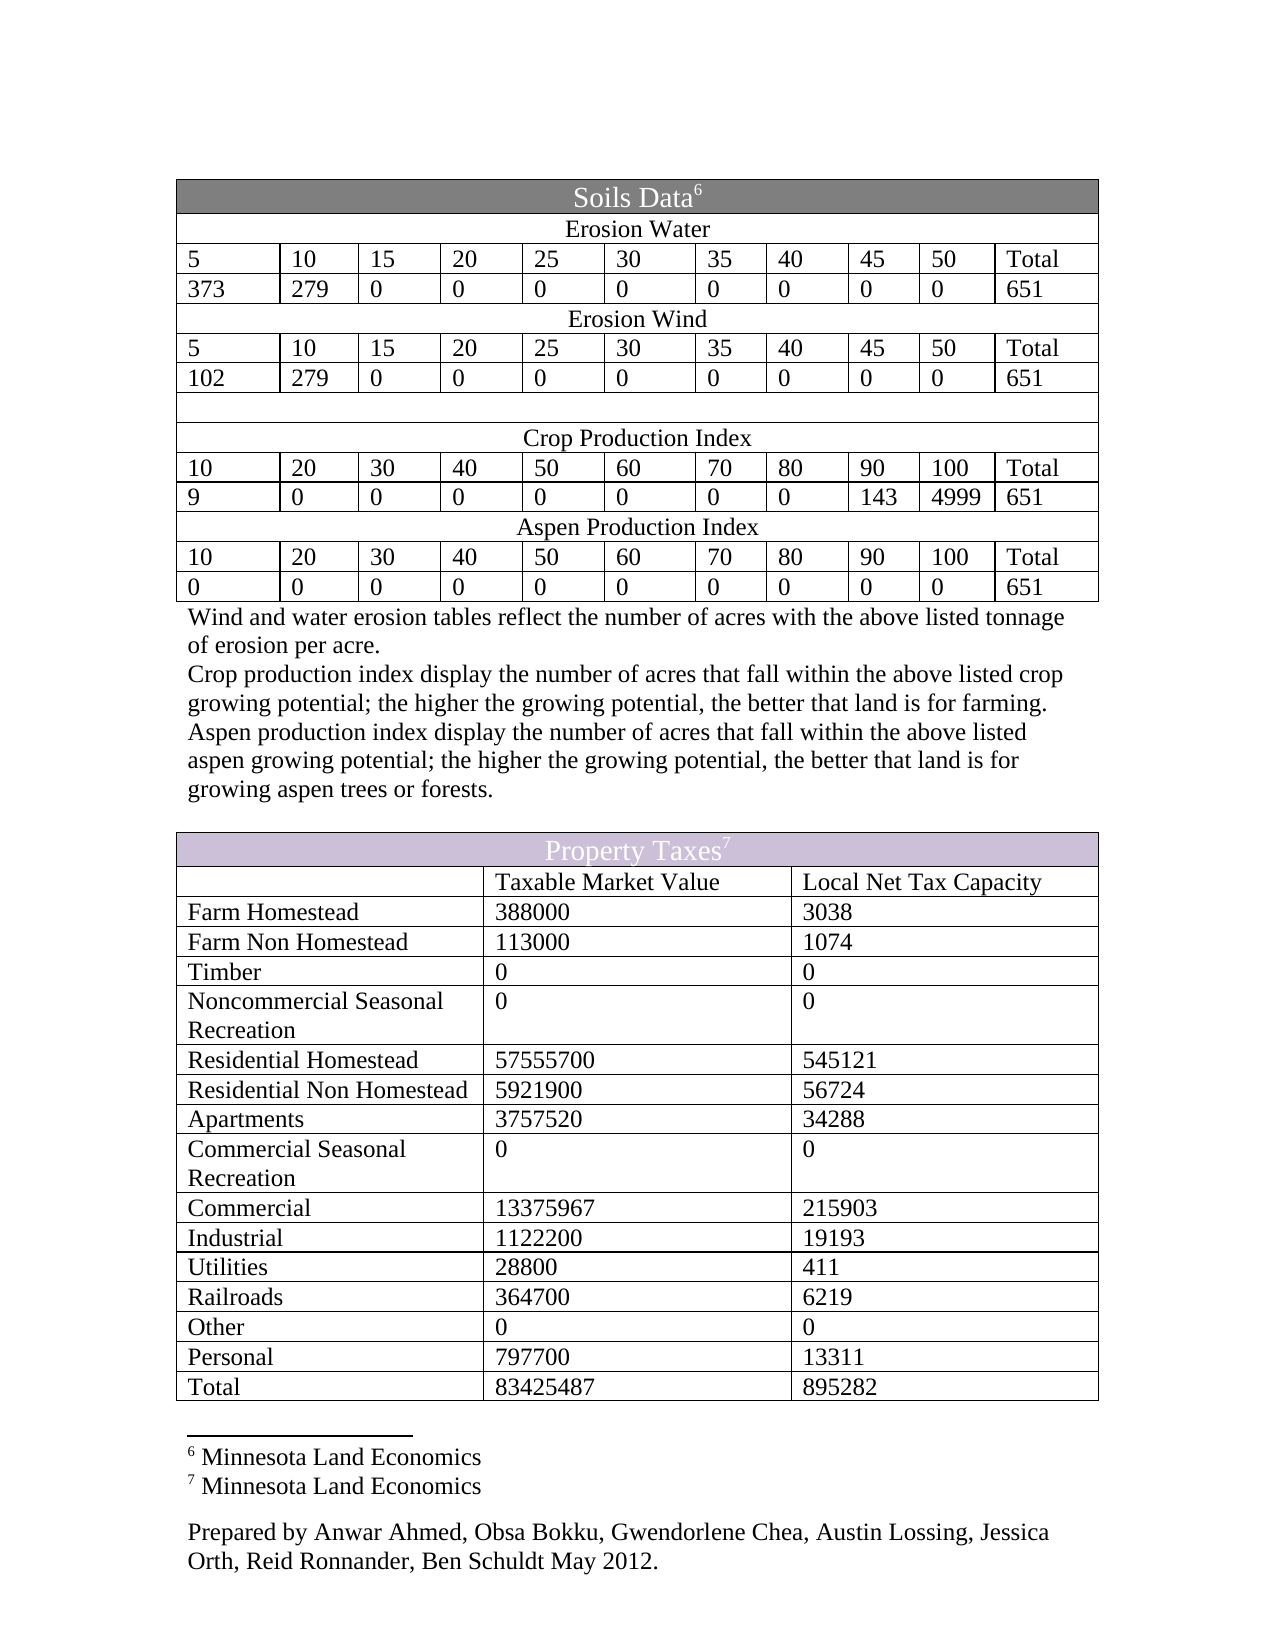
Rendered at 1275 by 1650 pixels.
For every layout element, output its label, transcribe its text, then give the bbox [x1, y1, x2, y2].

table_cell 13311 [792, 1342, 1098, 1371]
table_cell 3757520 [484, 1105, 791, 1133]
table_cell 1074 [792, 927, 1098, 956]
table_cell 50 [920, 244, 994, 273]
table_cell Farm Homestead [177, 897, 483, 926]
table_cell Aspen Production Index [177, 512, 1098, 541]
table_cell 364700 [484, 1282, 791, 1311]
table_cell Total [996, 542, 1098, 571]
table_cell 0 [696, 572, 766, 601]
text Wind and water erosion tables reflect the number of acres with the above listed tonnage of erosion per acre. [187, 602, 1087, 659]
text Aspen production index display the number of acres that fall within the above listed aspen growing potential; the higher the growing potential, the better that land is for growing aspen trees or forests. [187, 717, 1087, 803]
table_cell 279 [281, 274, 358, 303]
table_cell 0 [441, 483, 522, 511]
table_cell Apartments [177, 1105, 483, 1133]
table_cell 0 [792, 1312, 1098, 1341]
table_cell 388000 [484, 897, 791, 926]
table_cell 50 [523, 542, 604, 571]
table_cell 651 [996, 572, 1098, 601]
table_cell Local Net Tax Capacity [792, 867, 1098, 896]
table_cell Total [177, 1372, 483, 1400]
table_cell 35 [696, 244, 766, 273]
table_cell Railroads [177, 1282, 483, 1311]
table_cell Utilities [177, 1253, 483, 1281]
table_cell Timber [177, 957, 483, 985]
table_cell 0 [605, 572, 695, 601]
table_cell 60 [605, 542, 695, 571]
table_cell 0 [484, 957, 791, 985]
table_cell 25 [523, 334, 604, 362]
table_cell Total [996, 244, 1098, 273]
table_cell 20 [281, 453, 358, 481]
table_cell [177, 393, 1098, 422]
table_cell 0 [441, 572, 522, 601]
table_cell 0 [849, 274, 919, 303]
table_cell Total [996, 453, 1098, 481]
table_cell 10 [177, 453, 279, 481]
table_cell 10 [177, 542, 279, 571]
table_cell 45 [849, 244, 919, 273]
table_cell 30 [359, 542, 440, 571]
table_cell 0 [484, 986, 791, 1044]
table_cell 373 [177, 274, 279, 303]
table_cell 0 [792, 957, 1098, 985]
table_cell 13375967 [484, 1193, 791, 1222]
table_cell 0 [523, 572, 604, 601]
table_cell 100 [920, 542, 994, 571]
table_cell 0 [359, 274, 440, 303]
table_cell [177, 867, 483, 896]
table_cell Residential Homestead [177, 1045, 483, 1074]
table_cell 35 [696, 334, 766, 362]
table_cell Erosion Wind [177, 304, 1098, 332]
table_cell 0 [767, 274, 848, 303]
table_cell 5 [177, 334, 279, 362]
table_cell 143 [849, 483, 919, 511]
table_cell 0 [696, 483, 766, 511]
table_cell 30 [605, 334, 695, 362]
table_cell 0 [523, 363, 604, 392]
table_cell 0 [792, 1134, 1098, 1192]
table_cell 0 [849, 572, 919, 601]
table_cell 0 [792, 986, 1098, 1044]
table_cell 25 [523, 244, 604, 273]
table_cell 70 [696, 542, 766, 571]
table_cell 0 [441, 363, 522, 392]
table_cell 70 [696, 453, 766, 481]
table_cell 100 [920, 453, 994, 481]
table_cell 10 [281, 334, 358, 362]
table_cell 30 [605, 244, 695, 273]
table_cell 0 [920, 274, 994, 303]
table_cell Commercial Seasonal Recreation [177, 1134, 483, 1192]
table_cell 0 [177, 572, 279, 601]
table_cell 651 [996, 363, 1098, 392]
text Crop production index display the number of acres that fall within the above listed crop growing potential; the higher the growing potential, the better that land is for farming. [187, 659, 1087, 717]
table_cell 50 [523, 453, 604, 481]
table_cell 90 [849, 542, 919, 571]
table_cell 40 [441, 453, 522, 481]
table_cell 0 [523, 274, 604, 303]
table_cell 651 [996, 274, 1098, 303]
table_cell 4999 [920, 483, 994, 511]
table_cell 45 [849, 334, 919, 362]
table_header Property Taxes [177, 833, 1098, 866]
table_cell 80 [767, 542, 848, 571]
table_cell 0 [484, 1312, 791, 1341]
table_cell Commercial [177, 1193, 483, 1222]
table_cell 0 [920, 572, 994, 601]
table_cell 651 [996, 483, 1098, 511]
table_cell 1122200 [484, 1223, 791, 1251]
table_cell Crop Production Index [177, 423, 1098, 452]
table_cell 0 [767, 572, 848, 601]
table_cell 34288 [792, 1105, 1098, 1133]
table_cell 0 [605, 363, 695, 392]
table_cell 215903 [792, 1193, 1098, 1222]
table_cell 0 [767, 363, 848, 392]
table_cell 83425487 [484, 1372, 791, 1400]
table_cell 0 [767, 483, 848, 511]
table_cell 60 [605, 453, 695, 481]
table_cell 0 [605, 274, 695, 303]
table_cell 9 [177, 483, 279, 511]
table_header Soils Data [177, 180, 1098, 213]
table_cell Industrial [177, 1223, 483, 1251]
table_cell 5921900 [484, 1075, 791, 1103]
table_cell 0 [920, 363, 994, 392]
table_cell 56724 [792, 1075, 1098, 1103]
table_cell 545121 [792, 1045, 1098, 1074]
table_cell 0 [849, 363, 919, 392]
table_cell 40 [441, 542, 522, 571]
table_cell 50 [920, 334, 994, 362]
table_cell 0 [523, 483, 604, 511]
table_cell 895282 [792, 1372, 1098, 1400]
table_cell Residential Non Homestead [177, 1075, 483, 1103]
table_cell 19193 [792, 1223, 1098, 1251]
table_cell 20 [281, 542, 358, 571]
table_cell 30 [359, 453, 440, 481]
table_cell 0 [484, 1134, 791, 1192]
table_cell 15 [359, 244, 440, 273]
table_cell 279 [281, 363, 358, 392]
table_cell 102 [177, 363, 279, 392]
table_cell Taxable Market Value [484, 867, 791, 896]
table_cell Other [177, 1312, 483, 1341]
table_cell 411 [792, 1253, 1098, 1281]
table_cell Farm Non Homestead [177, 927, 483, 956]
table_cell 113000 [484, 927, 791, 956]
table_cell Noncommercial Seasonal Recreation [177, 986, 483, 1044]
table_cell 28800 [484, 1253, 791, 1281]
table_cell 0 [605, 483, 695, 511]
table_cell 0 [359, 572, 440, 601]
table_cell 0 [359, 363, 440, 392]
table_cell Total [996, 334, 1098, 362]
table_cell 0 [696, 274, 766, 303]
table_cell 0 [281, 483, 358, 511]
table_cell 5 [177, 244, 279, 273]
table_cell 20 [441, 334, 522, 362]
table_cell 90 [849, 453, 919, 481]
table_cell 15 [359, 334, 440, 362]
table_cell 3038 [792, 897, 1098, 926]
table_cell 0 [281, 572, 358, 601]
table_cell 57555700 [484, 1045, 791, 1074]
table_cell 0 [696, 363, 766, 392]
table_cell 20 [441, 244, 522, 273]
table_cell Personal [177, 1342, 483, 1371]
table_cell 0 [441, 274, 522, 303]
table_cell 6219 [792, 1282, 1098, 1311]
table_cell 10 [281, 244, 358, 273]
table_cell 0 [359, 483, 440, 511]
table_cell Erosion Water [177, 214, 1098, 243]
table_cell 40 [767, 244, 848, 273]
table_cell 40 [767, 334, 848, 362]
table_cell 80 [767, 453, 848, 481]
table_cell 797700 [484, 1342, 791, 1371]
